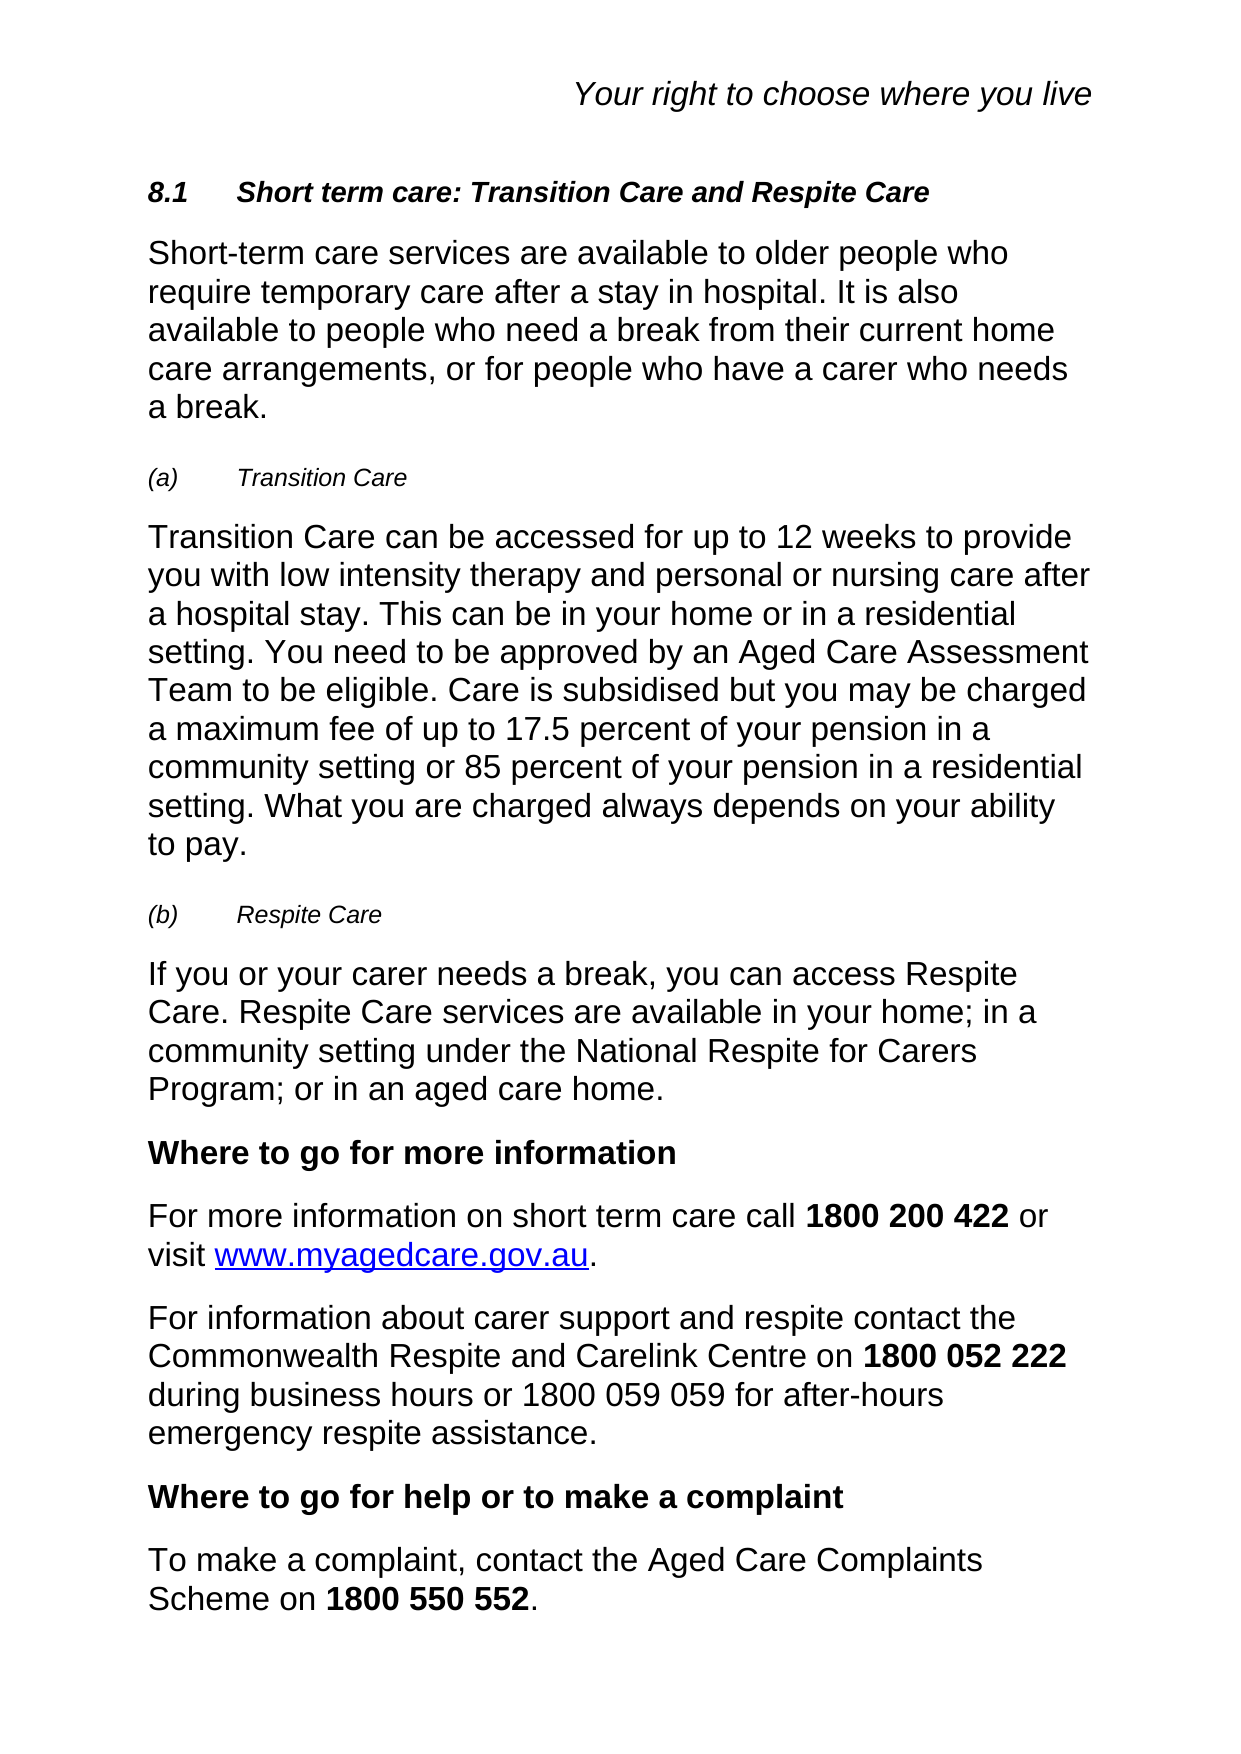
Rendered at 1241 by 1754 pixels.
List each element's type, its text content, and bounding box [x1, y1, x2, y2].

text To make a complaint, contact the Aged Care Complaints Scheme on 1800 550 552. [148, 1540, 1092, 1617]
text For information about carer support and respite contact the Commonwealth Respite and Carelink Centre on 1800 052 222 during business hours or 1800 059 059 for after-hours emergency respite assistance. [148, 1298, 1092, 1452]
text Where to go for help or to make a complaint [148, 1477, 1092, 1515]
text Short-term care services are available to older people who require temporary care after a stay in hospital. It is also available to people who need a break from their current home care arrangements, or for people who have a carer who needs a break. [148, 233, 1092, 426]
text For more information on short term care call 1800 200 422 or visit www.myagedcare.gov.au. [148, 1196, 1092, 1273]
list Transition Care [148, 463, 1092, 492]
list Respite Care [148, 900, 1092, 929]
text Transition Care can be accessed for up to 12 weeks to provide you with low intensity therapy and personal or nursing care after a hospital stay. This can be in your home or in a residential setting. You need to be approved by an Aged Care Assessment Team to be eligible. Care is subsidised but you may be charged a maximum fee of up to 17.5 percent of your pension in a community setting or 85 percent of your pension in a residential setting. What you are charged always depends on your ability to pay. [148, 517, 1092, 863]
text If you or your carer needs a break, you can access Respite Care. Respite Care services are available in your home; in a community setting under the National Respite for Carers Program; or in an aged care home. [148, 954, 1092, 1108]
list Short term care: Transition Care and Respite Care [148, 175, 1092, 208]
text Where to go for more information [148, 1133, 1092, 1171]
